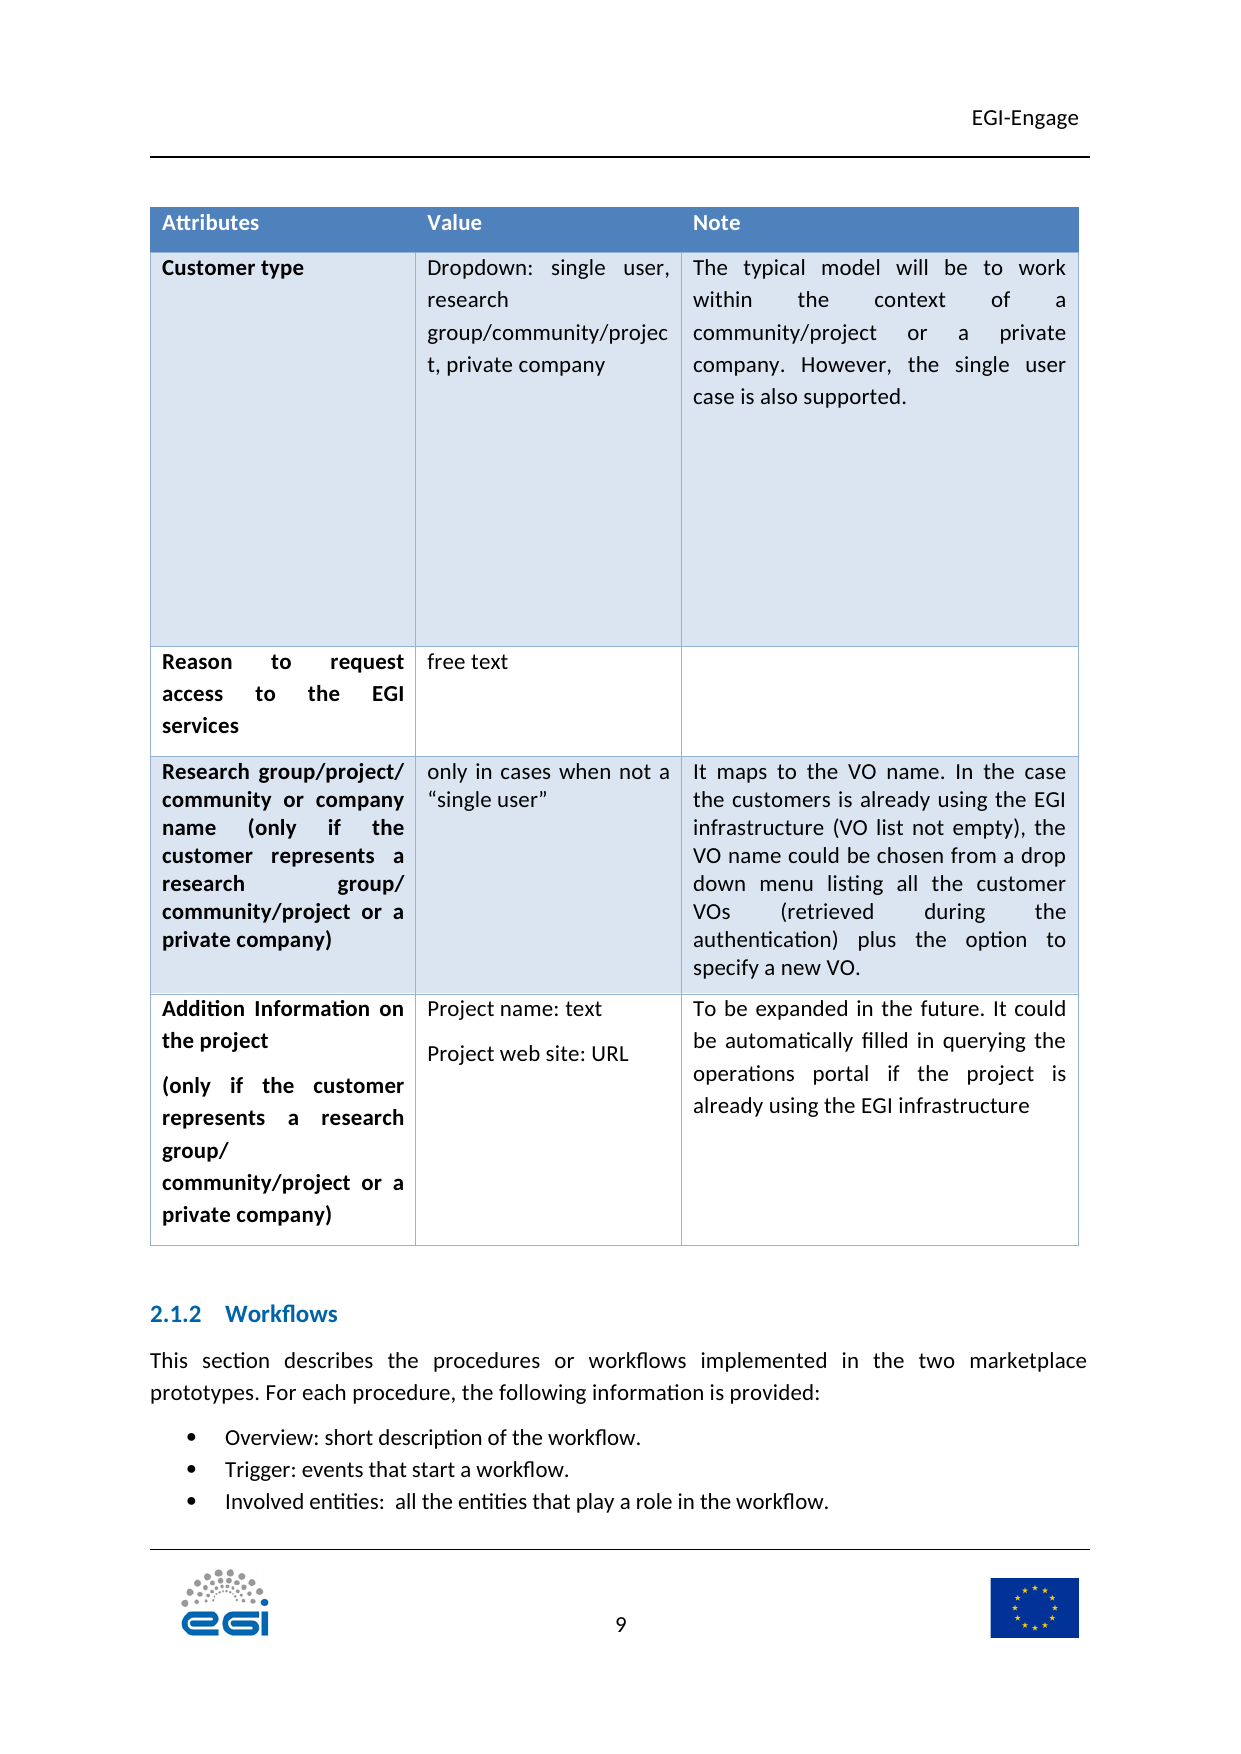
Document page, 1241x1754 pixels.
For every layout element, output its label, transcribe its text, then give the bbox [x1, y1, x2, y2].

table_cell It maps to the VO name. In the case the customers is already using the EGI infrastructure (VO list not empty), the VO name could be chosen from a drop down menu listing all the customer VOs (retrieved during the authentication) plus the option to specify a new VO. [682, 757, 1078, 993]
table_cell The typical model will be to work within the context of a community/project or a private company. However, the single user case is also supported. [682, 253, 1078, 646]
subtitle Workflows [150, 1298, 1090, 1329]
table_cell [682, 647, 1078, 756]
table_cell Reason to request access to the EGI services [151, 647, 415, 756]
list Trigger: events that start a workflow. [187, 1455, 1090, 1483]
table_cell Research group/project/ community or company name (only if the customer represents a research group/ community/project or a private company) [151, 757, 415, 993]
table_cell Addition Information on the project (only if the customer represents a research group/ community/project or a private company) [151, 995, 415, 1244]
table_header Attributes [151, 208, 415, 252]
table_header Value [416, 208, 681, 252]
table_cell Dropdown: single user, research group/community/project, private company [416, 253, 681, 646]
picture [990, 1578, 1079, 1638]
table_cell free text [416, 647, 681, 756]
table_header Note [682, 208, 1078, 252]
table_cell To be expanded in the future. It could be automatically filled in querying the operations portal if the project is already using the EGI infrastructure [682, 995, 1078, 1244]
text This section describes the procedures or workflows implemented in the two marketplace prototypes. For each procedure, the following information is provided: [150, 1346, 1090, 1406]
table_cell only in cases when not a “single user” [416, 757, 681, 993]
table_cell Customer type [151, 253, 415, 646]
picture [161, 1567, 287, 1638]
list Involved entities: all the entities that play a role in the workflow. [187, 1487, 1090, 1515]
list Overview: short description of the workflow. [187, 1423, 1090, 1451]
table_cell Project name: text Project web site: URL [416, 995, 681, 1244]
